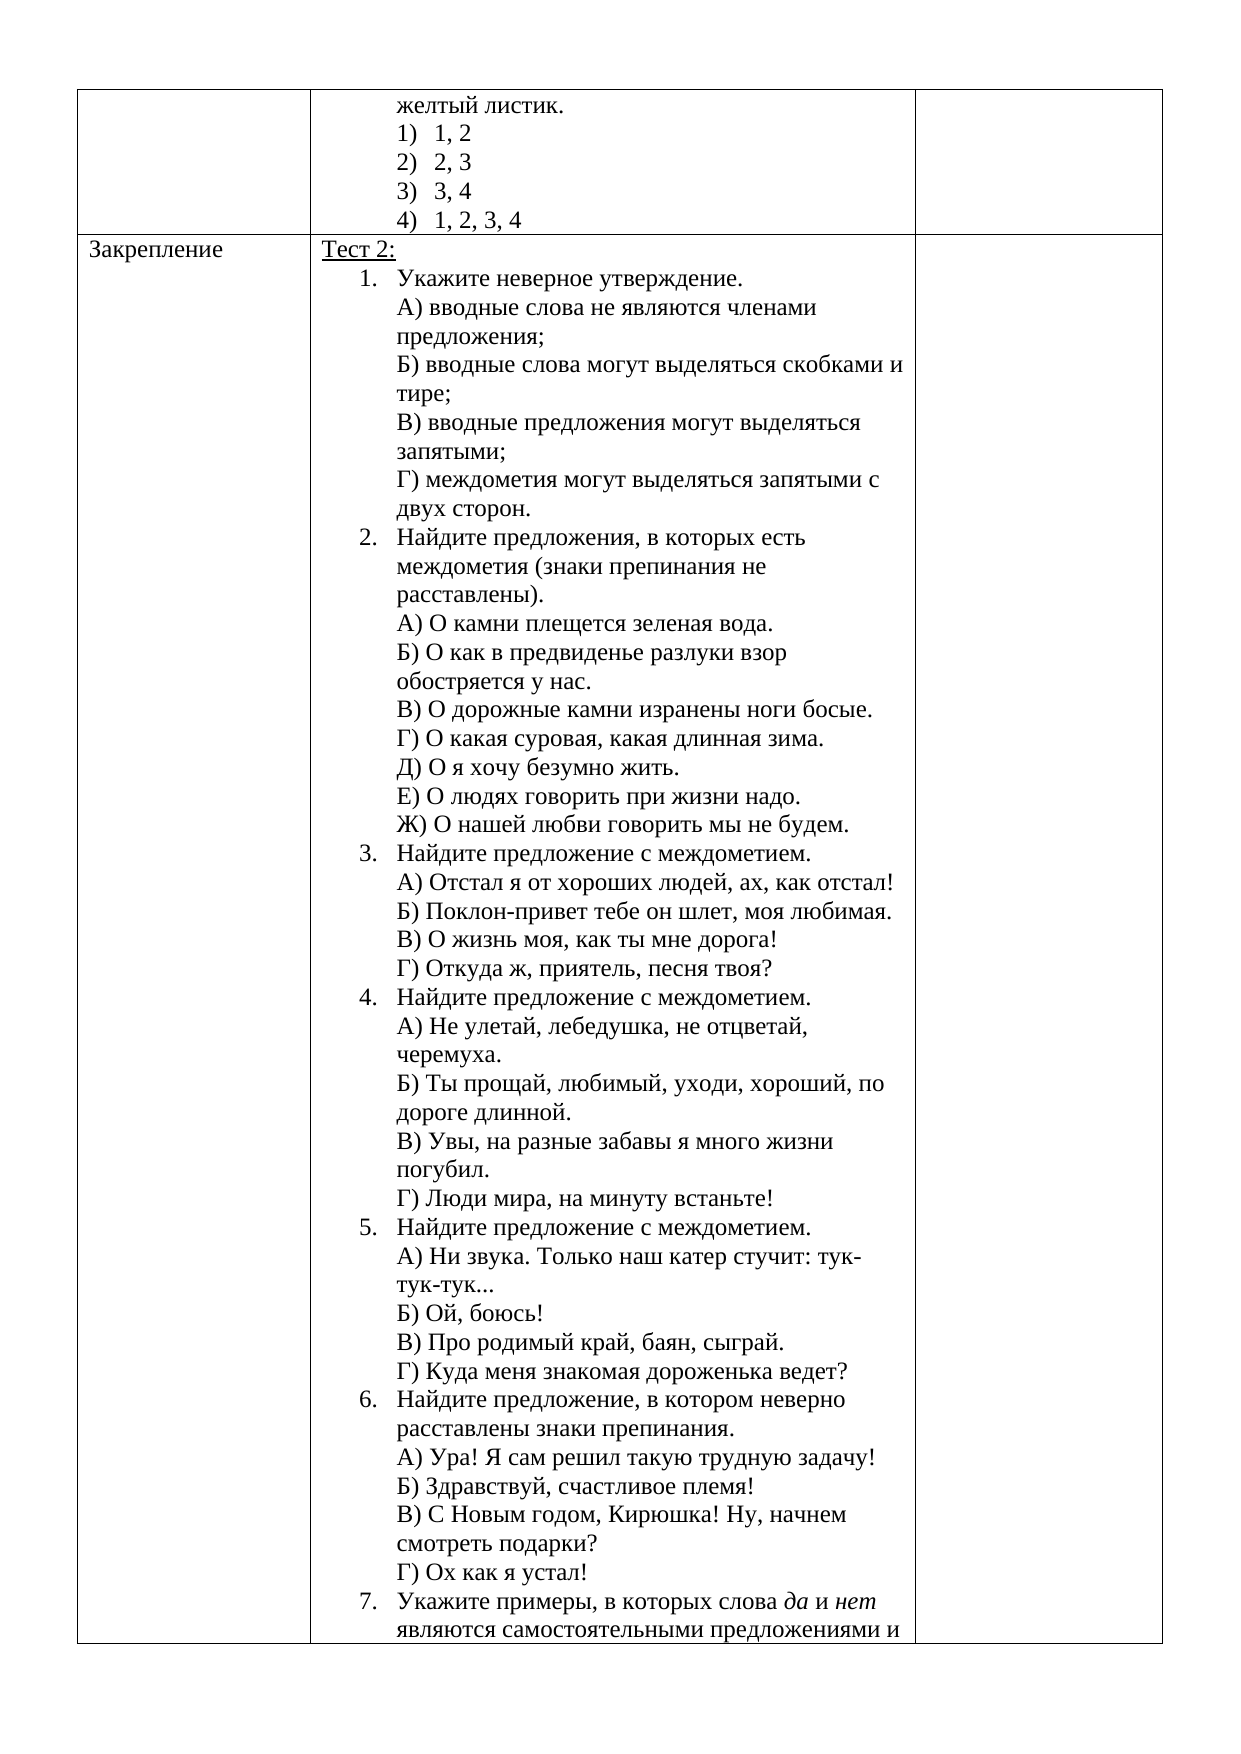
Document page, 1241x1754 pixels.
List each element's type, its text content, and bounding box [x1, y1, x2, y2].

table_cell [916, 90, 1162, 233]
table_cell [916, 235, 1162, 1643]
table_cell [78, 90, 310, 233]
table_cell Закрепление [78, 235, 310, 1643]
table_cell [311, 90, 915, 233]
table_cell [311, 235, 915, 1643]
